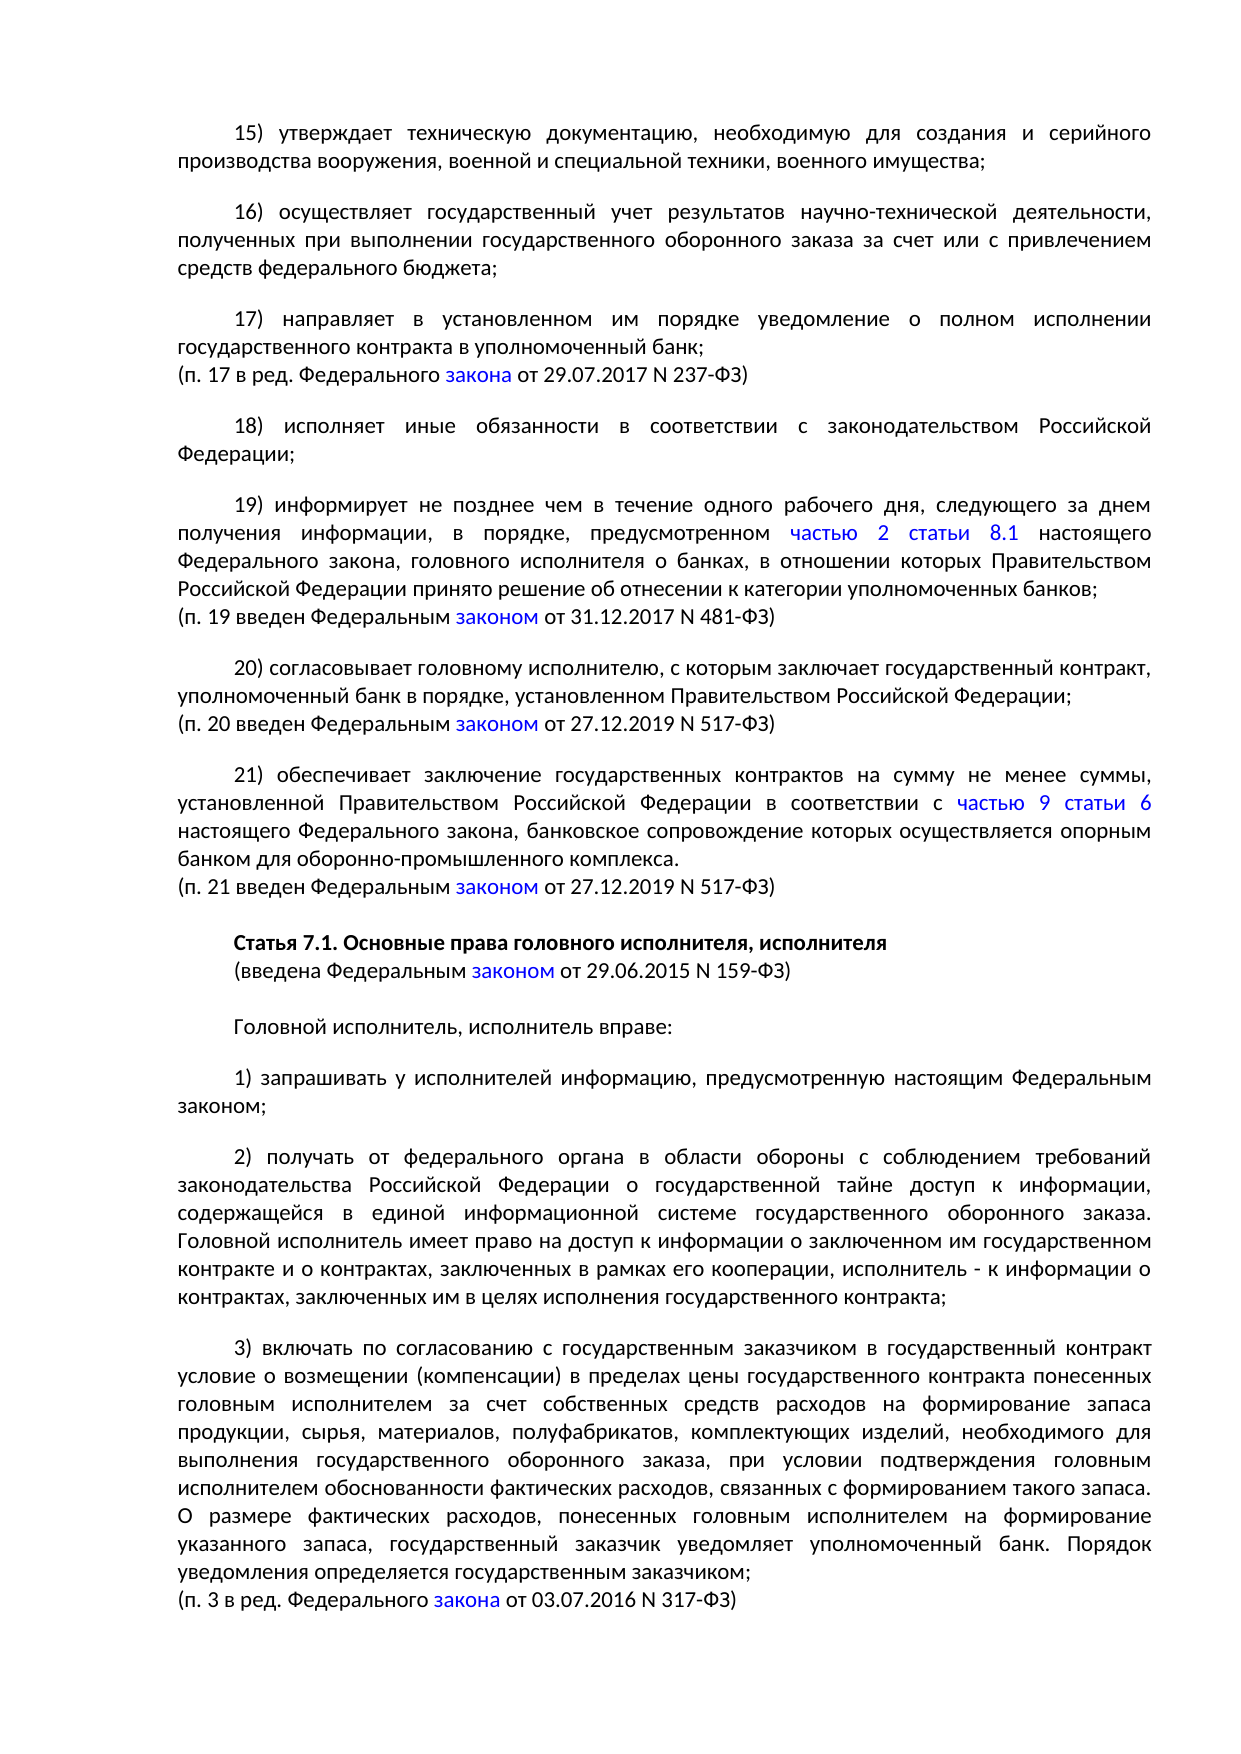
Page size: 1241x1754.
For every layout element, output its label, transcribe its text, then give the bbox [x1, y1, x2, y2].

text 18) исполняет иные обязанности в соответствии с законодательством Российской Федерации; [177, 411, 1152, 467]
text (п. 17 в ред. Федерального закона от 29.07.2017 N 237-ФЗ) [177, 360, 1152, 388]
text (п. 20 введен Федеральным законом от 27.12.2019 N 517-ФЗ) [177, 709, 1152, 737]
text (п. 3 в ред. Федерального закона от 03.07.2016 N 317-ФЗ) [177, 1585, 1152, 1613]
text (введена Федеральным законом от 29.06.2015 N 159-ФЗ) [177, 956, 1152, 984]
text 16) осуществляет государственный учет результатов научно-технической деятельности, полученных при выполнении государственного оборонного заказа за счет или с привлечением средств федерального бюджета; [177, 197, 1152, 281]
text 19) информирует не позднее чем в течение одного рабочего дня, следующего за днем получения информации, в порядке, предусмотренном частью 2 статьи 8.1 настоящего Федерального закона, головного исполнителя о банках, в отношении которых Правительством Российской Федерации принято решение об отнесении к категории уполномоченных банков; [177, 490, 1152, 602]
text (п. 19 введен Федеральным законом от 31.12.2017 N 481-ФЗ) [177, 602, 1152, 630]
title Статья 7.1. Основные права головного исполнителя, исполнителя [177, 928, 1152, 956]
text 15) утверждает техническую документацию, необходимую для создания и серийного производства вооружения, военной и специальной техники, военного имущества; [177, 118, 1152, 174]
text 1) запрашивать у исполнителей информацию, предусмотренную настоящим Федеральным законом; [177, 1063, 1152, 1119]
text Головной исполнитель, исполнитель вправе: [177, 1012, 1152, 1040]
text 17) направляет в установленном им порядке уведомление о полном исполнении государственного контракта в уполномоченный банк; [177, 304, 1152, 360]
text 21) обеспечивает заключение государственных контрактов на сумму не менее суммы, установленной Правительством Российской Федерации в соответствии с частью 9 статьи 6 настоящего Федерального закона, банковское сопровождение которых осуществляется опорным банком для оборонно-промышленного комплекса. [177, 760, 1152, 872]
text 2) получать от федерального органа в области обороны с соблюдением требований законодательства Российской Федерации о государственной тайне доступ к информации, содержащейся в единой информационной системе государственного оборонного заказа. Головной исполнитель имеет право на доступ к информации о заключенном им государственном контракте и о контрактах, заключенных в рамках его кооперации, исполнитель - к информации о контрактах, заключенных им в целях исполнения государственного контракта; [177, 1142, 1152, 1310]
text (п. 21 введен Федеральным законом от 27.12.2019 N 517-ФЗ) [177, 872, 1152, 900]
text 20) согласовывает головному исполнителю, с которым заключает государственный контракт, уполномоченный банк в порядке, установленном Правительством Российской Федерации; [177, 653, 1152, 709]
text 3) включать по согласованию с государственным заказчиком в государственный контракт условие о возмещении (компенсации) в пределах цены государственного контракта понесенных головным исполнителем за счет собственных средств расходов на формирование запаса продукции, сырья, материалов, полуфабрикатов, комплектующих изделий, необходимого для выполнения государственного оборонного заказа, при условии подтверждения головным исполнителем обоснованности фактических расходов, связанных с формированием такого запаса. О размере фактических расходов, понесенных головным исполнителем на формирование указанного запаса, государственный заказчик уведомляет уполномоченный банк. Порядок уведомления определяется государственным заказчиком; [177, 1333, 1152, 1585]
